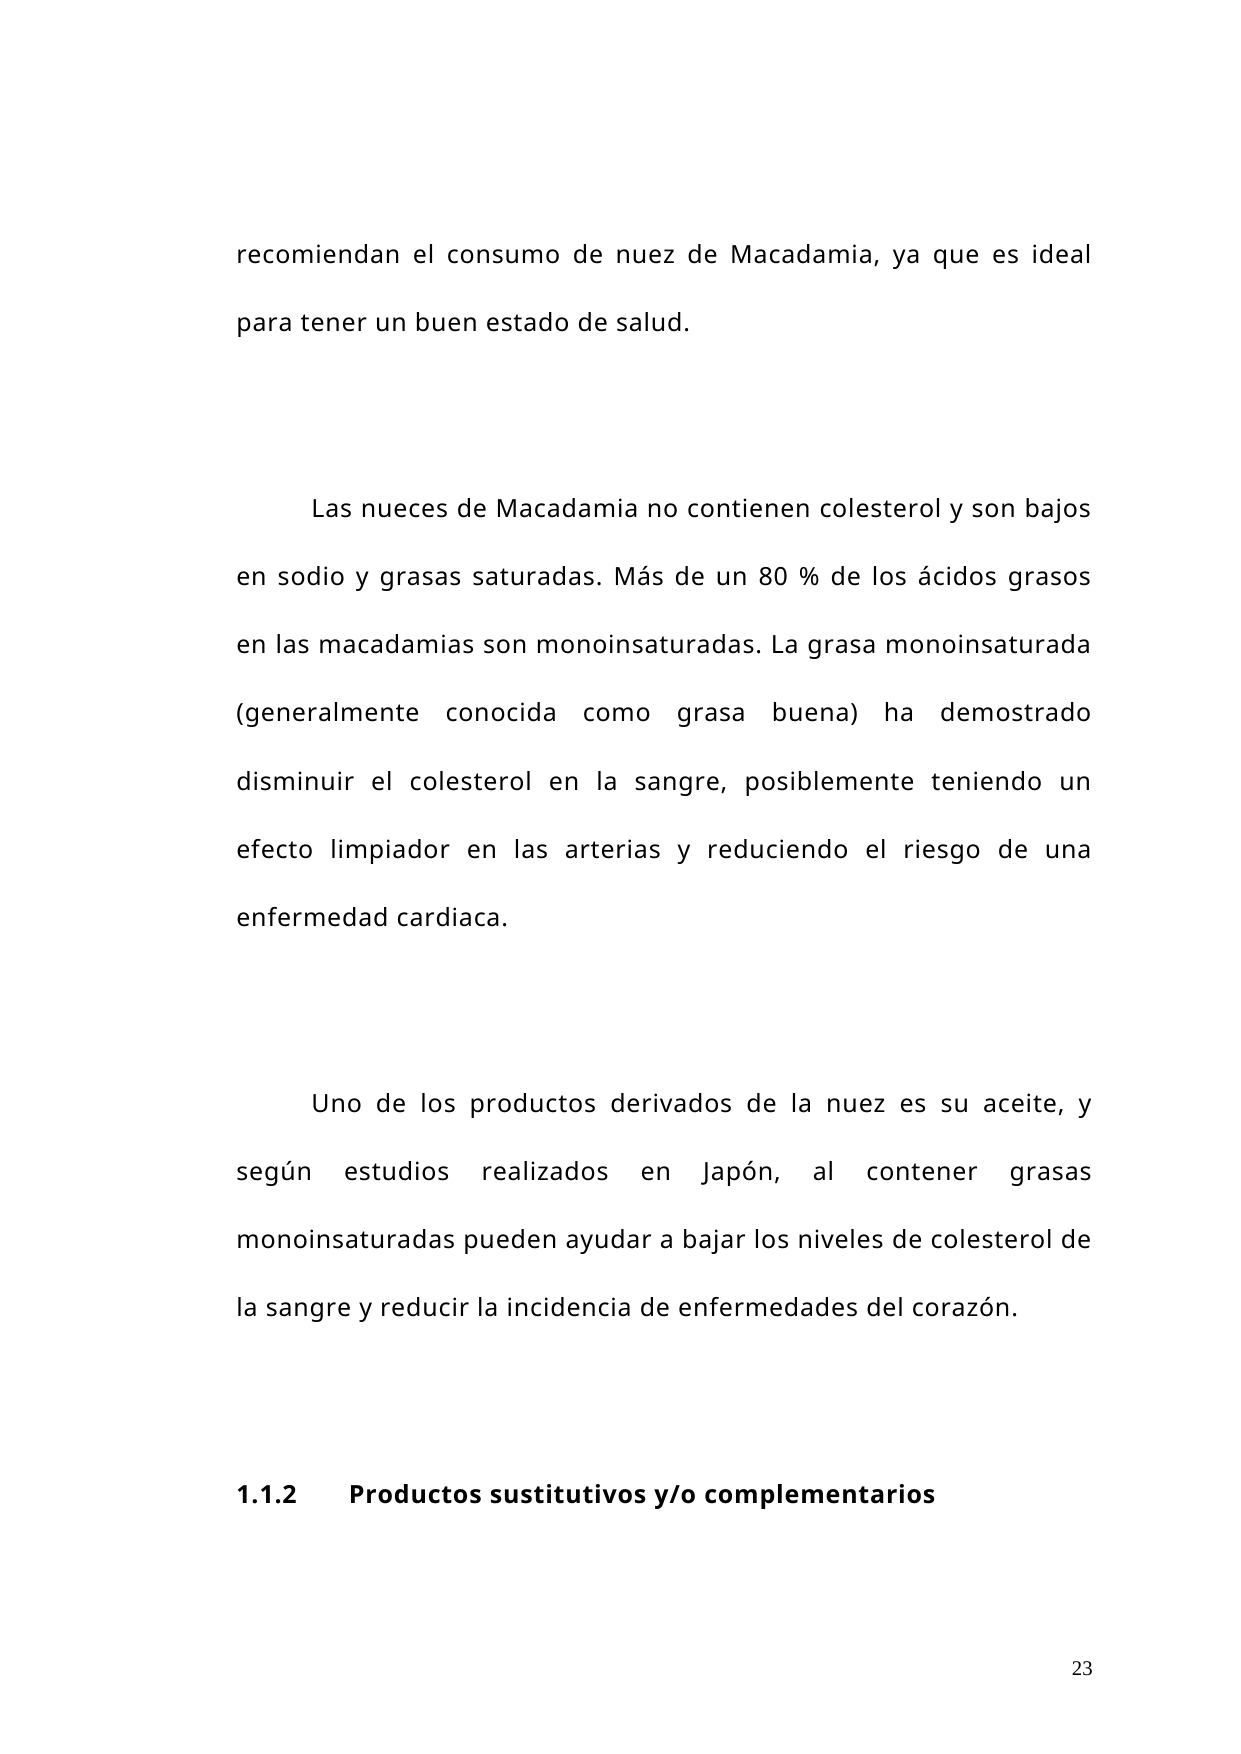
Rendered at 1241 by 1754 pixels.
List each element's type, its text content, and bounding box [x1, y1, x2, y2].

list Productos sustitutivos y/o complementarios [236, 1476, 1092, 1510]
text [236, 236, 1092, 338]
text Uno de los productos derivados de la nuez es su aceite, y según estudios realizados en Japón, al contener grasas monoinsaturadas pueden ayudar a bajar los niveles de colesterol de la sangre y reducir la incidencia de enfermedades del corazón. [236, 1086, 1092, 1324]
text Las nueces de Macadamia no contienen colesterol y son bajos en sodio y grasas saturadas. Más de un 80 % de los ácidos grasos en las macadamias son monoinsaturadas. La grasa monoinsaturada (generalmente conocida como grasa buena) ha demostrado disminuir el colesterol en la sangre, posiblemente teniendo un efecto limpiador en las arterias y reduciendo el riesgo de una enfermedad cardiaca. [236, 491, 1092, 933]
